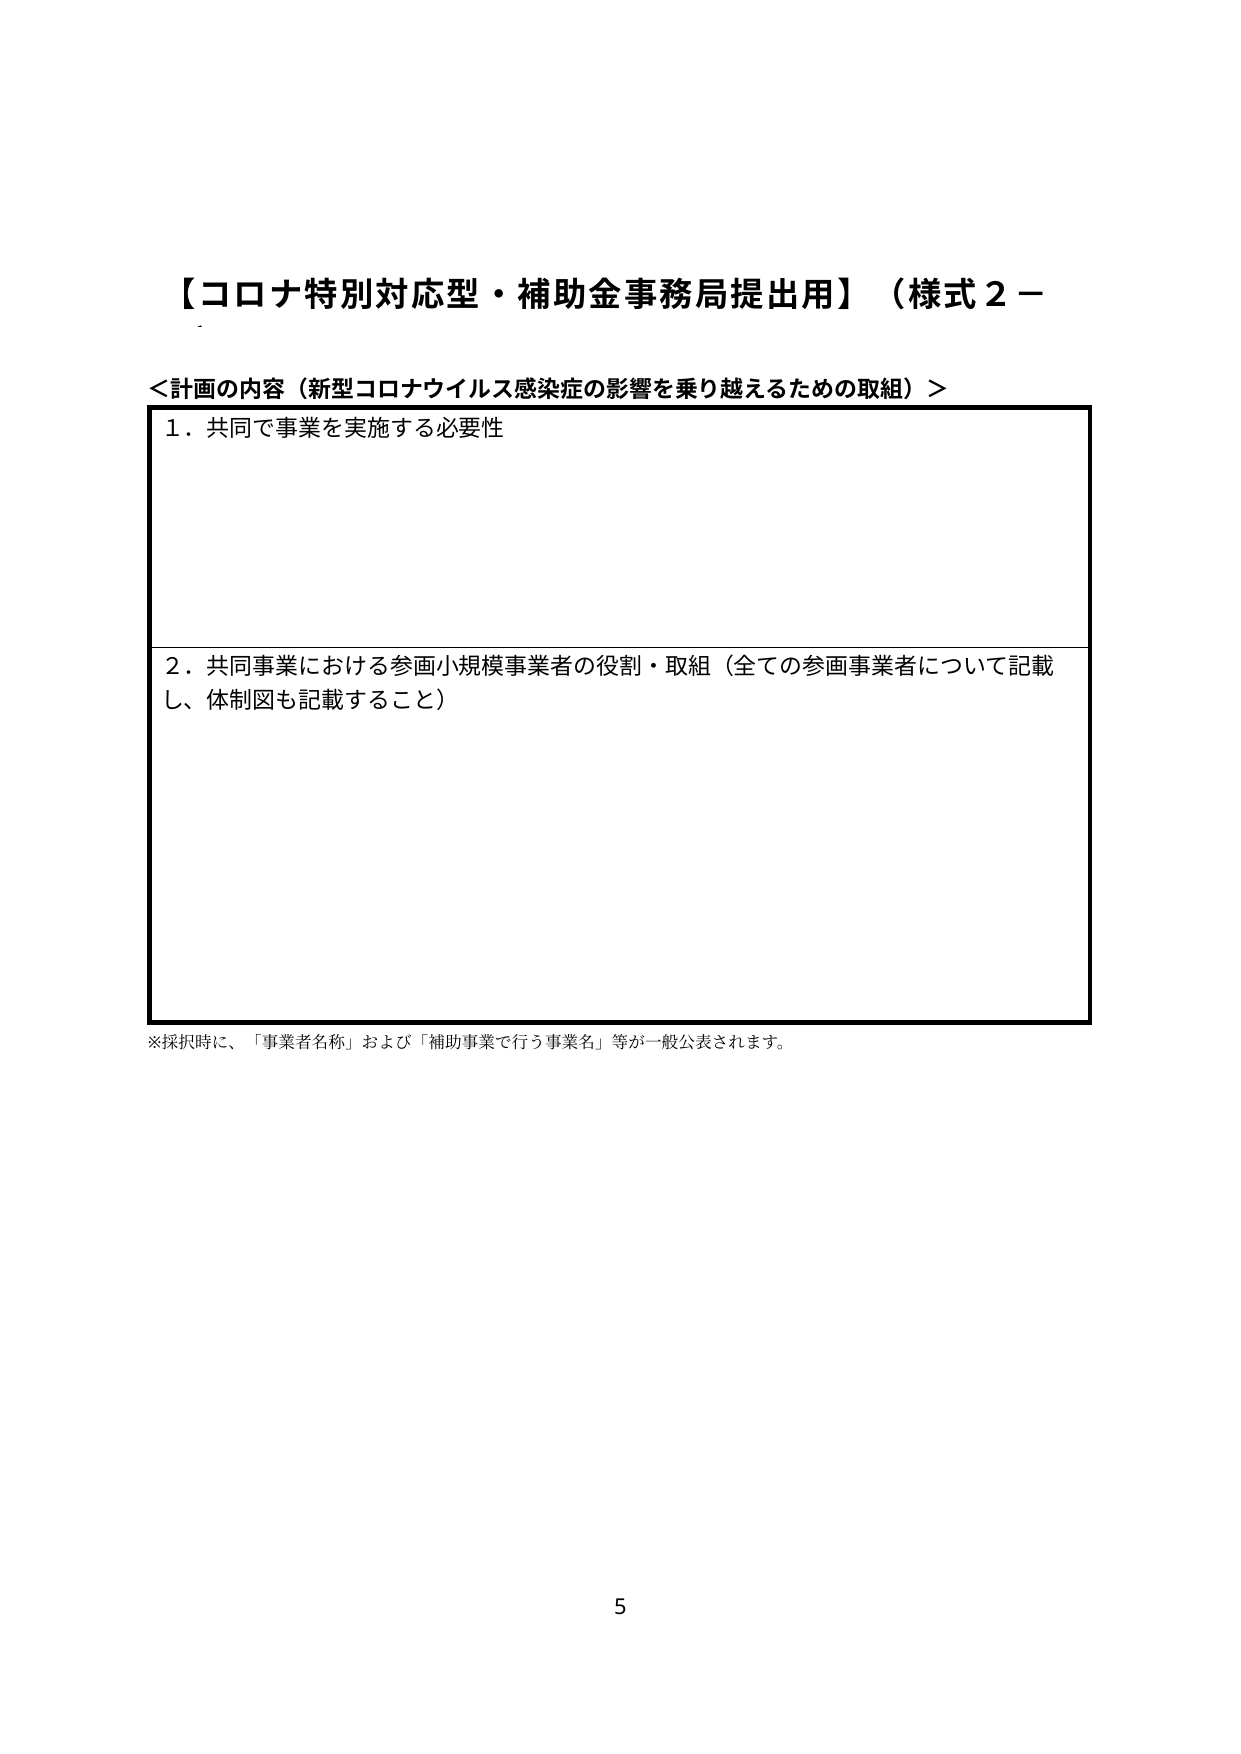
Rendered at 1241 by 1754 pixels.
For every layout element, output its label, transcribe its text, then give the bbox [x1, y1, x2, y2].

text ＜計画の内容（新型コロナウイルス感染症の影響を乗り越えるための取組）＞ [148, 371, 1092, 405]
table_cell ２．共同事業における参画小規模事業者の役割・取組（全ての参画事業者について記載し、体制図も記載すること） [152, 648, 1088, 1020]
text ※採択時に、「事業者名称」および「補助事業で行う事業名」等が一般公表されます。 [148, 1025, 1092, 1058]
table_header １．共同で事業を実施する必要性 [152, 410, 1088, 647]
